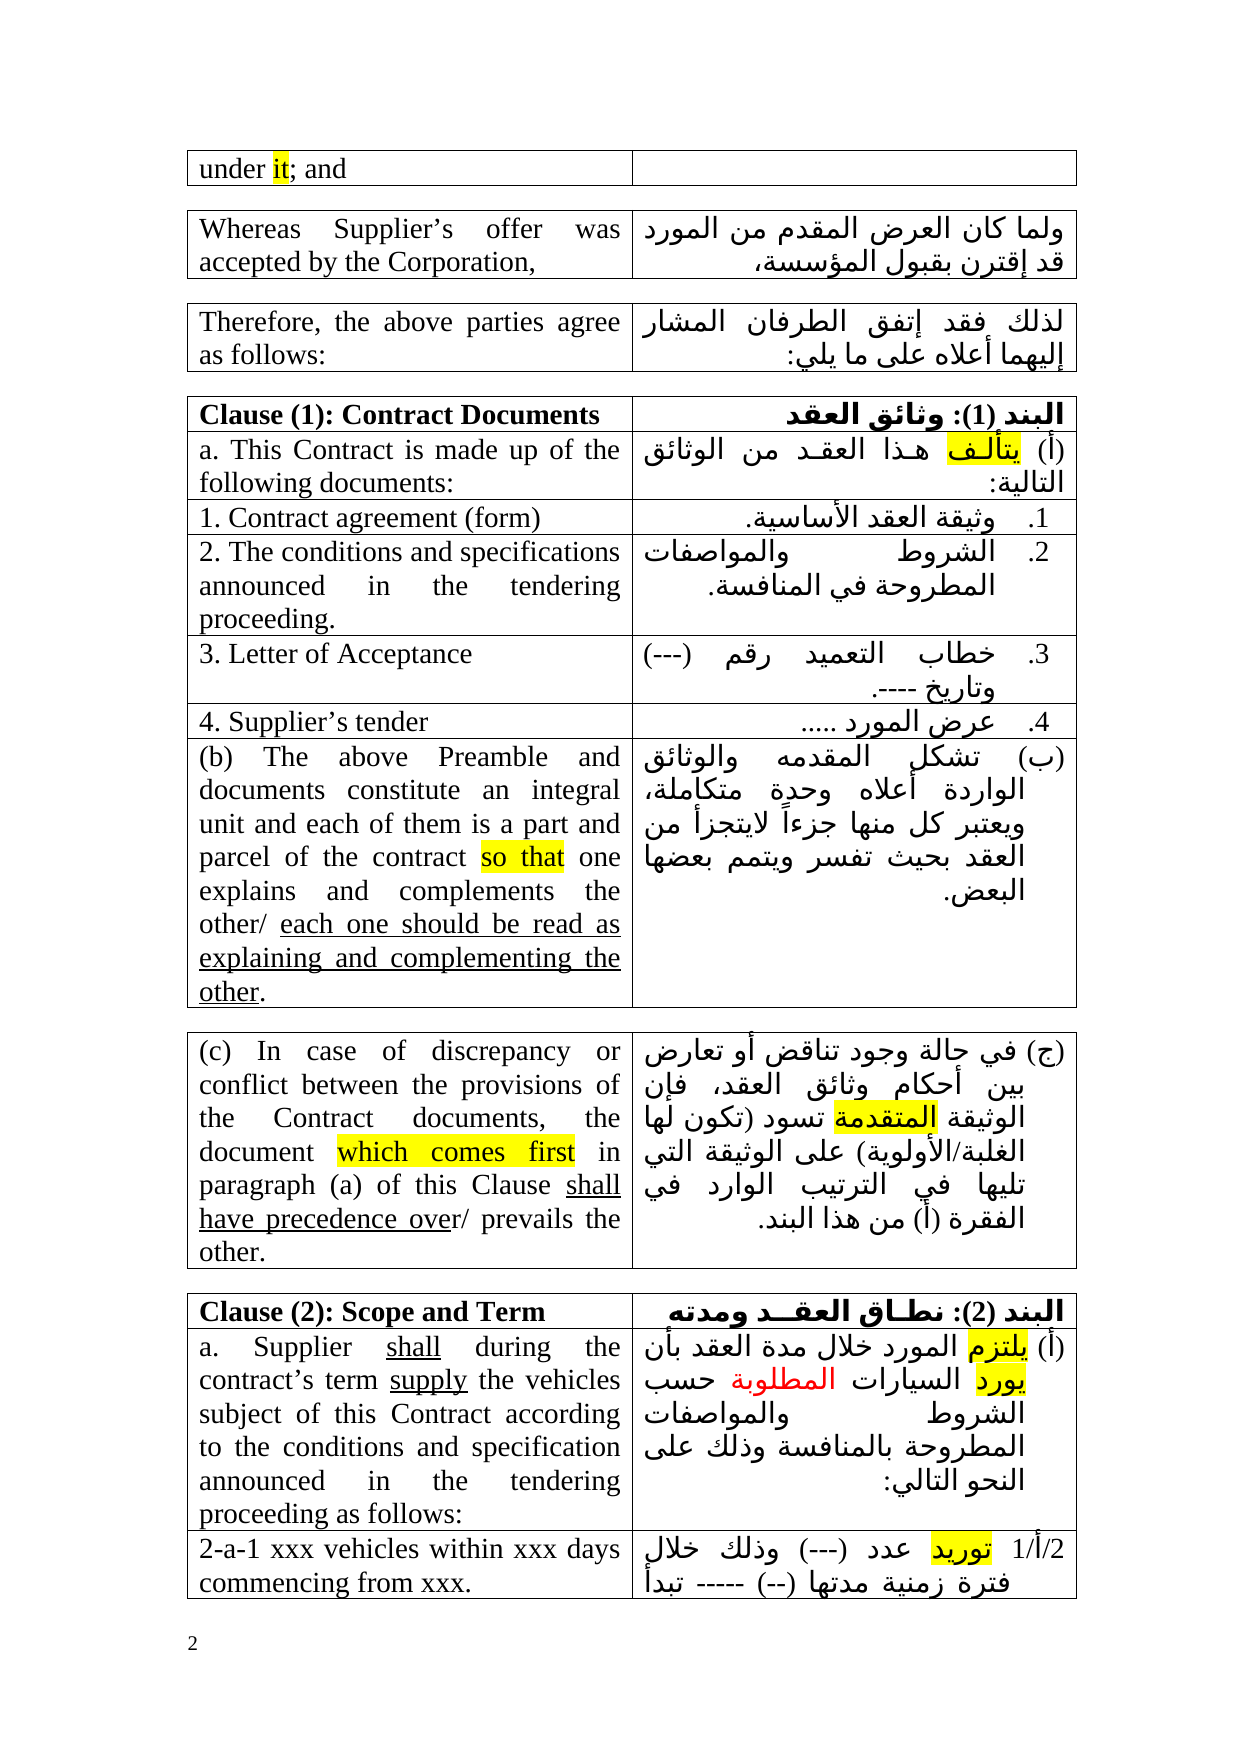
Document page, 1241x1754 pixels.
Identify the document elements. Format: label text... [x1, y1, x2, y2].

table_cell (أ) يلتزم المورد خلال مدة العقد بأن يورد السيارات المطلوبة حسب الشروط والمواصفات المطروحة بالمنافسة وذلك على النحو التالي: [633, 1329, 1076, 1530]
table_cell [188, 1531, 632, 1598]
table_header Whereas Supplier’s offer was accepted by the Corporation, [188, 211, 632, 278]
table_cell 4. Supplier’s tender [188, 704, 632, 738]
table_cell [633, 1531, 1076, 1598]
table_header لذلك فقد إتفق الطرفان المشار إليهما أعلاه على ما يلي: [633, 304, 1076, 371]
table_header Therefore, the above parties agree as follows: [188, 304, 632, 371]
table_header البند (1): وثائق العقد [633, 397, 1076, 431]
table_header ولما كان العرض المقدم من المورد قد إقترن بقبول المؤسسة، [633, 211, 1076, 278]
table_cell a. This Contract is made up of the following documents: [188, 432, 632, 499]
table_header Clause (1): Contract Documents [188, 397, 632, 431]
table_cell (أ) يتألـف هـذا العقـد من الوثائق التالية: [633, 432, 1076, 499]
table_cell (ب) تشكل المقدمه والوثائق الواردة أعلاه وحدة متكاملة، ويعتبر كل منها جزءاً لايتجزأ من العقد بحيث تفسر ويتمم بعضها البعض. [633, 739, 1076, 1007]
table_cell وثيقة العقد الأساسية. [633, 500, 1076, 533]
table_cell الشروط والمواصفات المطروحة في المنافسة. [633, 535, 1076, 635]
table_header Clause (2): Scope and Term [188, 1294, 632, 1328]
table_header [633, 151, 1076, 184]
table_header (ج) في حالة وجود تناقض أو تعارض بين أحكام وثائق العقد، فإن الوثيقة المتقدمة تسود (تكون لها الغلبة/الأولوية) على الوثيقة التي تليها في الترتيب الوارد في الفقرة (أ) من هذا البند. [633, 1033, 1076, 1268]
table_cell 1. Contract agreement (form) [188, 500, 632, 533]
table_header البند (2): نطـاق العقــد ومدته [633, 1294, 1076, 1328]
table_cell a. Supplier shall during the contract’s term supply the vehicles subject of this Contract according to the conditions and specification announced in the tendering proceeding as follows: [188, 1329, 632, 1530]
table_cell خطاب التعميد رقم (---) وتاريخ ----. [633, 636, 1076, 703]
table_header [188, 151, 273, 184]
table_header (c) In case of discrepancy or conflict between the provisions of the Contract documents, the document which comes first in paragraph (a) of this Clause shall have precedence over/ prevails the other. [188, 1033, 632, 1268]
table_cell (b) The above Preamble and documents constitute an integral unit and each of them is a part and parcel of the contract so that one explains and complements the other/ each one should be read as explaining and complementing the other. [188, 739, 632, 1007]
table_cell 3. Letter of Acceptance [188, 636, 632, 703]
table_cell 2. The conditions and specifications announced in the tendering proceeding. [188, 535, 632, 635]
table_cell عرض المورد ..... [633, 704, 1076, 738]
